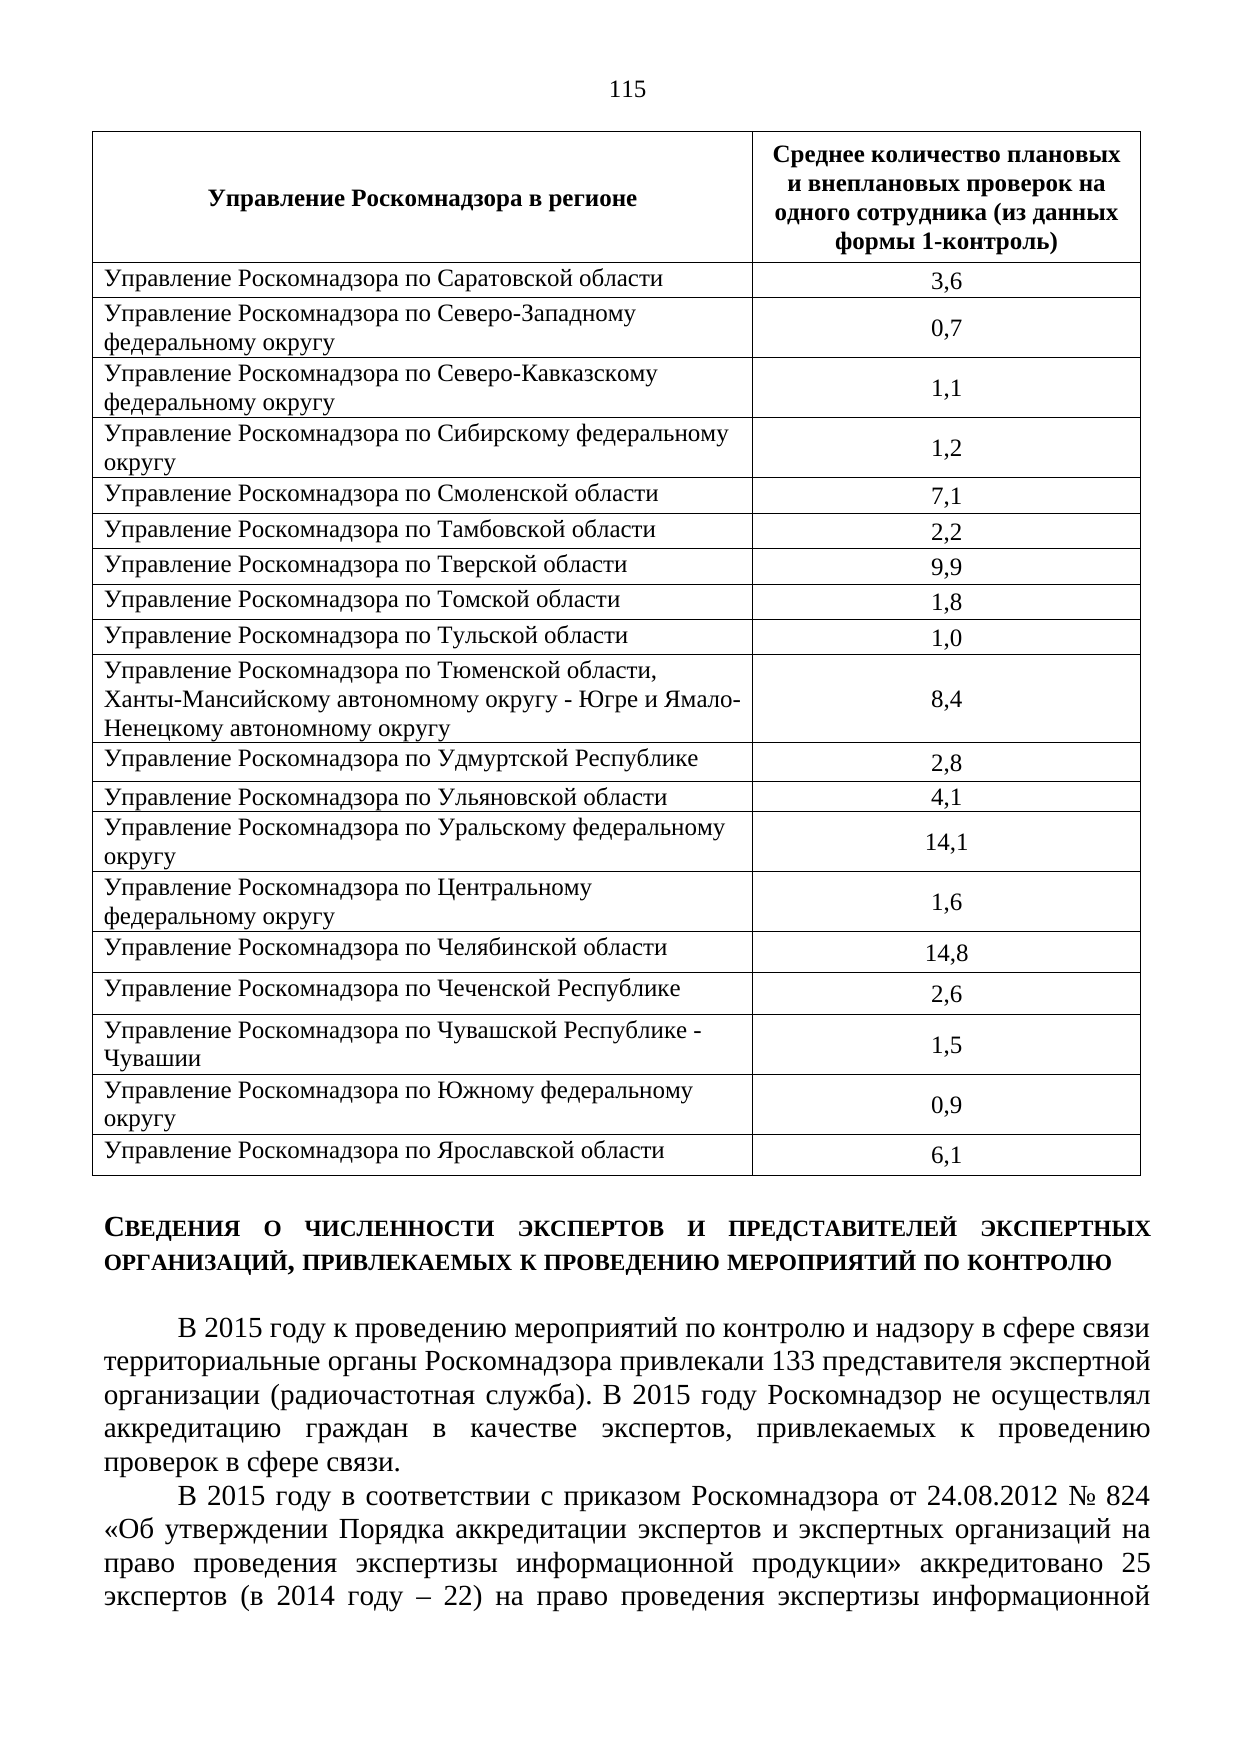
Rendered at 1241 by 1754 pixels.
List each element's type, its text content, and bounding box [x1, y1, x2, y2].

table_cell Управление Роскомнадзора по Уральскому федеральному округу [93, 812, 752, 871]
table_cell 1,6 [753, 872, 1140, 931]
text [103, 1478, 1152, 1612]
table_cell 2,2 [753, 514, 1140, 548]
table_cell Управление Роскомнадзора по Тамбовской области [93, 514, 752, 548]
table_cell Управление Роскомнадзора по Тульской области [93, 620, 752, 654]
table_cell Управление Роскомнадзора по Томской области [93, 585, 752, 619]
table_cell 7,1 [753, 478, 1140, 513]
table_cell Управление Роскомнадзора по Тюменской области, Ханты-Мансийскому автономному округу - Югре и Ямало-Ненецкому автономному округу [93, 655, 752, 742]
table_cell 0,9 [753, 1075, 1140, 1134]
table_cell Управление Роскомнадзора по Челябинской области [93, 932, 752, 972]
table_cell 0,7 [753, 298, 1140, 357]
table_cell 9,9 [753, 549, 1140, 583]
table_header Среднее количество плановых и внеплановых проверок на одного сотрудника (из данных формы 1-контроль) [753, 132, 1140, 262]
table_cell 14,8 [753, 932, 1140, 972]
table_cell 1,0 [753, 620, 1140, 654]
text В 2015 году к проведению мероприятий по контролю и надзору в сфере связи территориальные органы Роскомнадзора привлекали 133 представителя экспертной организации (радиочастотная служба). В 2015 году Роскомнадзор не осуществлял аккредитацию граждан в качестве экспертов, привлекаемых к проведению проверок в сфере связи. [103, 1310, 1152, 1478]
table_cell Управление Роскомнадзора по Южному федеральному округу [93, 1075, 752, 1134]
table_cell Управление Роскомнадзора по Смоленской области [93, 478, 752, 513]
table_cell Управление Роскомнадзора по Ярославской области [93, 1135, 752, 1175]
table_cell Управление Роскомнадзора по Центральному федеральному округу [93, 872, 752, 931]
table_cell Управление Роскомнадзора по Ульяновской области [93, 782, 752, 811]
table_cell Управление Роскомнадзора по Северо-Западному федеральному округу [93, 298, 752, 357]
table_cell 4,1 [753, 782, 1140, 811]
table_cell 1,5 [753, 1015, 1140, 1074]
table_cell 2,6 [753, 973, 1140, 1014]
table_cell 3,6 [753, 263, 1140, 297]
table_cell Управление Роскомнадзора по Северо-Кавказскому федеральному округу [93, 358, 752, 417]
table_cell 1,8 [753, 585, 1140, 619]
table_cell Управление Роскомнадзора по Удмуртской Республике [93, 743, 752, 781]
table_cell 6,1 [753, 1135, 1140, 1175]
table_cell Управление Роскомнадзора по Сибирскому федеральному округу [93, 418, 752, 477]
table_cell Управление Роскомнадзора по Саратовской области [93, 263, 752, 297]
table_cell 1,1 [753, 358, 1140, 417]
table_cell 1,2 [753, 418, 1140, 477]
table_cell Управление Роскомнадзора по Чеченской Республике [93, 973, 752, 1014]
subtitle Сведения о численности экспертов и представителей экспертных организаций, привлекаемых к проведению мероприятий по контролю [103, 1209, 1152, 1276]
table_cell 8,4 [753, 655, 1140, 742]
table_cell 2,8 [753, 743, 1140, 781]
table_cell Управление Роскомнадзора по Чувашской Республике - Чувашии [93, 1015, 752, 1074]
table_header Управление Роскомнадзора в регионе [93, 132, 752, 262]
table_cell 14,1 [753, 812, 1140, 871]
table_cell Управление Роскомнадзора по Тверской области [93, 549, 752, 583]
